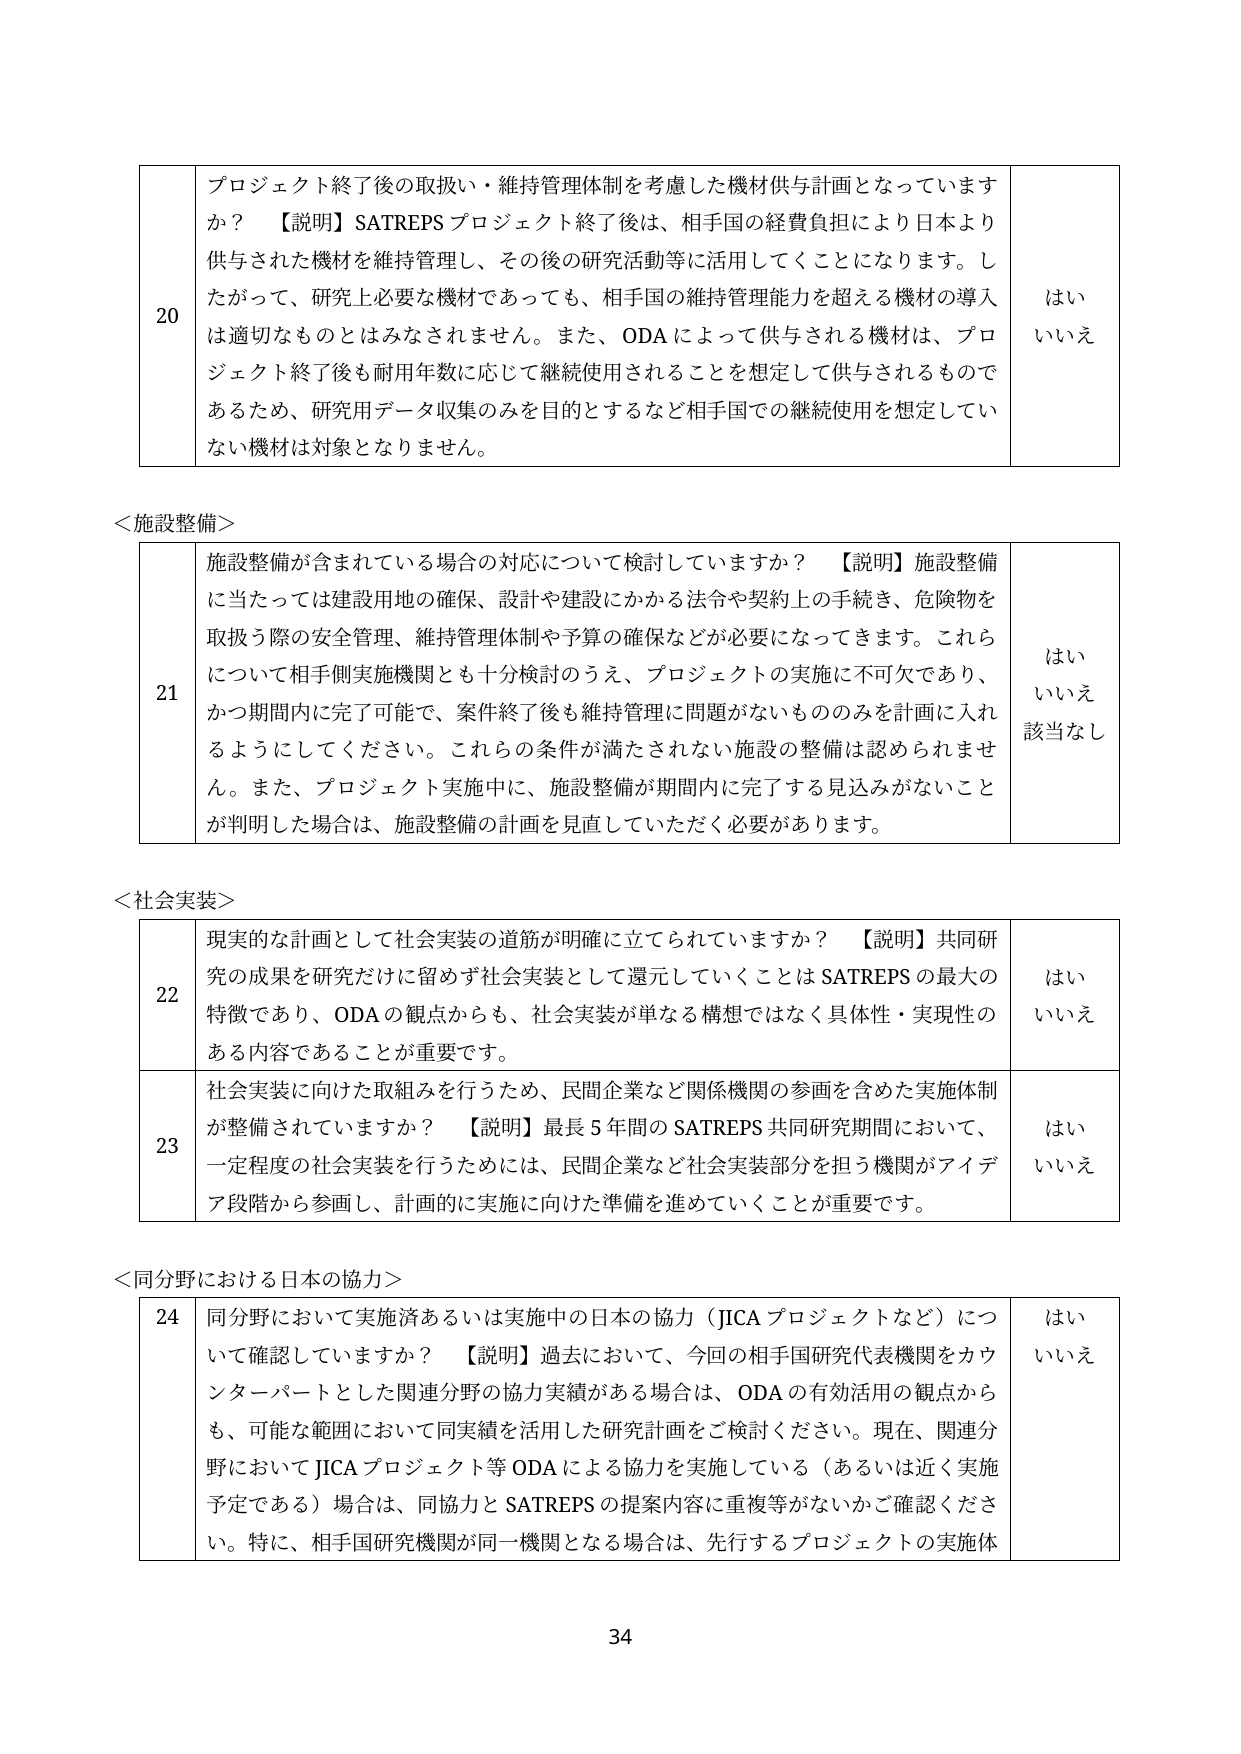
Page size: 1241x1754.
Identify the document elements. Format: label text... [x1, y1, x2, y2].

table_header 施設整備が含まれている場合の対応について検討していますか？ 【説明】施設整備に当たっては建設用地の確保、設計や建設にかかる法令や契約上の手続き、危険物を取扱う際の安全管理、維持管理体制や予算の確保などが必要になってきます。これらについて相手側実施機関とも十分検討のうえ、プロジェクトの実施に不可欠であり、かつ期間内に完了可能で、案件終了後も維持管理に問題がないもののみを計画に入れるようにしてください。これらの条件が満たされない施設の整備は認められません。また、プロジェクト実施中に、施設整備が期間内に完了する見込みがないことが判明した場合は、施設整備の計画を見直していただく必要があります。 [196, 543, 1010, 843]
table_header 現実的な計画として社会実装の道筋が明確に立てられていますか？ 【説明】共同研究の成果を研究だけに留めず社会実装として還元していくことはSATREPSの最大の特徴であり、ODAの観点からも、社会実装が単なる構想ではなく具体性・実現性のある内容であることが重要です。 [196, 920, 1010, 1070]
table_header 21 [140, 543, 195, 843]
table_cell プロジェクト終了後の取扱い・維持管理体制を考慮した機材供与計画となっていますか？ 【説明】SATREPSプロジェクト終了後は、相手国の経費負担により日本より供与された機材を維持管理し、その後の研究活動等に活用してくことになります。したがって、研究上必要な機材であっても、相手国の維持管理能力を超える機材の導入は適切なものとはみなされません。また、ODAによって供与される機材は、プロジェクト終了後も耐用年数に応じて継続使用されることを想定して供与されるものであるため、研究用データ収集のみを目的とするなど相手国での継続使用を想定していない機材は対象となりません。 [196, 166, 1010, 466]
table_cell はい いいえ [1011, 1071, 1119, 1221]
text ＜施設整備＞ [112, 504, 1141, 542]
table_header 24 [140, 1298, 195, 1560]
table_header 22 [140, 920, 195, 1070]
table_header はい いいえ [1011, 920, 1119, 1070]
table_header はい いいえ [1011, 1298, 1119, 1560]
text ＜同分野における日本の協力＞ [112, 1259, 1141, 1297]
table_cell 社会実装に向けた取組みを行うため、民間企業など関係機関の参画を含めた実施体制が整備されていますか？ 【説明】最長5年間のSATREPS共同研究期間において、一定程度の社会実装を行うためには、民間企業など社会実装部分を担う機関がアイデア段階から参画し、計画的に実施に向けた準備を進めていくことが重要です。 [196, 1071, 1010, 1221]
text ＜社会実装＞ [112, 881, 1141, 919]
table_cell 23 [140, 1071, 195, 1221]
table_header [196, 1298, 1010, 1560]
table_cell はい いいえ [1011, 166, 1119, 466]
table_header はい いいえ 該当なし [1011, 543, 1119, 843]
table_cell 20 [140, 166, 195, 466]
